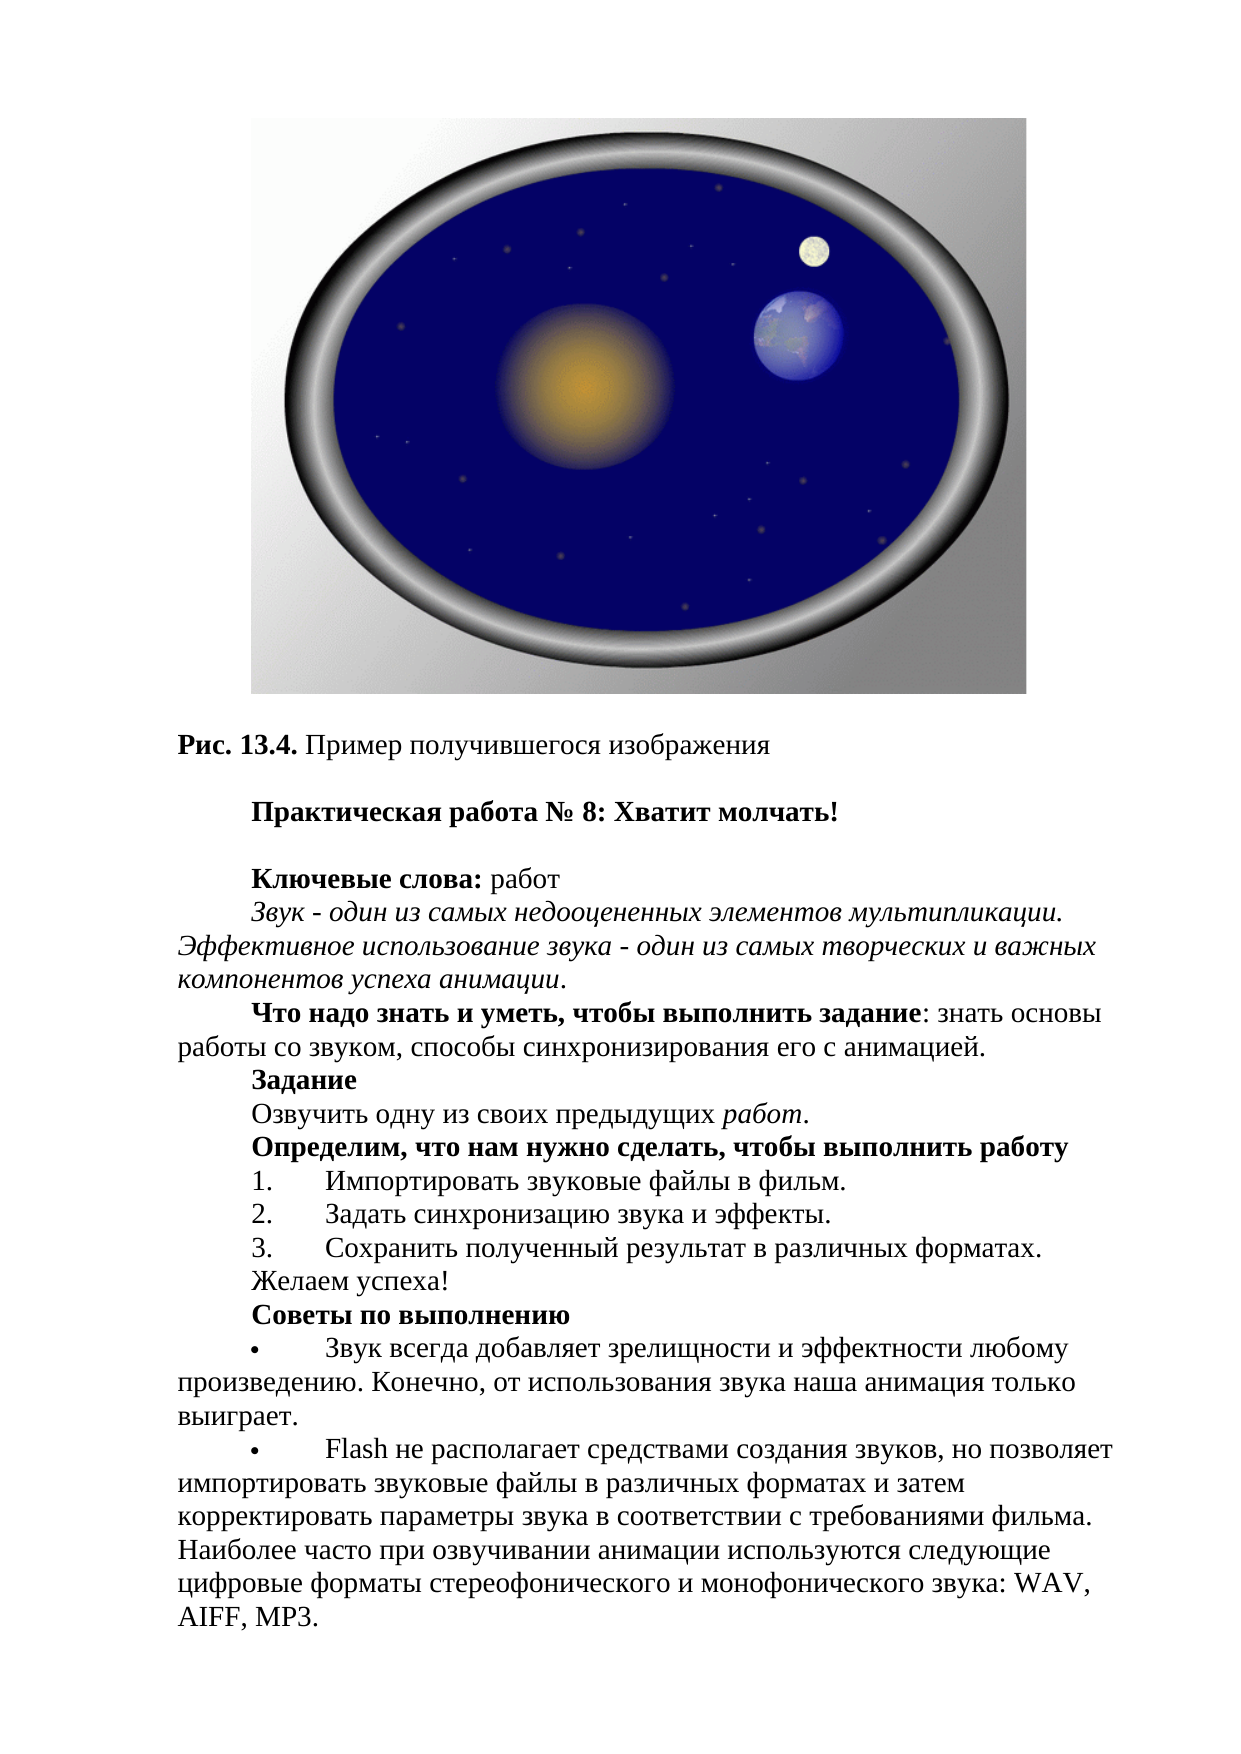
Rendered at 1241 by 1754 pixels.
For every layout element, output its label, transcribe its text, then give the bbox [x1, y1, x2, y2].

list Импортировать звуковые файлы в фильм. [177, 1163, 1152, 1196]
text Что надо знать и уметь, чтобы выполнить задание: знать основы работы со звуком, способы синхронизирования его с анимацией. [177, 995, 1152, 1062]
subtitle Задание [177, 1062, 1152, 1096]
text Озвучить одну из своих предыдущих работ. [177, 1096, 1152, 1129]
text Звук - один из самых недооцененных элементов мультипликации. Эффективное использование звука - один из самых творческих и важных компонентов успеха анимации. [177, 894, 1152, 995]
list Flash не располагает средствами создания звуков, но позволяет импортировать звуковые файлы в различных форматах и затем корректировать параметры звука в соответствии с требованиями фильма. Наиболее часто при озвучивании анимации используются следующие цифровые форматы стереофонического и монофонического звука: WAV, AIFF, MP3. [177, 1431, 1152, 1632]
text Рис. 13.4. Пример получившегося изображения [177, 693, 1152, 760]
subtitle Советы по выполнению [177, 1297, 1152, 1331]
text Определим, что нам нужно сделать, чтобы выполнить работу [177, 1129, 1152, 1163]
text Желаем успеха! [177, 1263, 1152, 1297]
list Задать синхронизацию звука и эффекты. [177, 1196, 1152, 1230]
picture [251, 118, 1027, 694]
list Сохранить полученный результат в различных форматах. [177, 1230, 1152, 1263]
text Ключевые слова: работ [177, 861, 1152, 894]
list Звук всегда добавляет зрелищности и эффектности любому произведению. Конечно, от использования звука наша анимация только выиграет. [177, 1331, 1152, 1431]
text Практическая работа № 8: Хватит молчать! [177, 794, 1152, 827]
